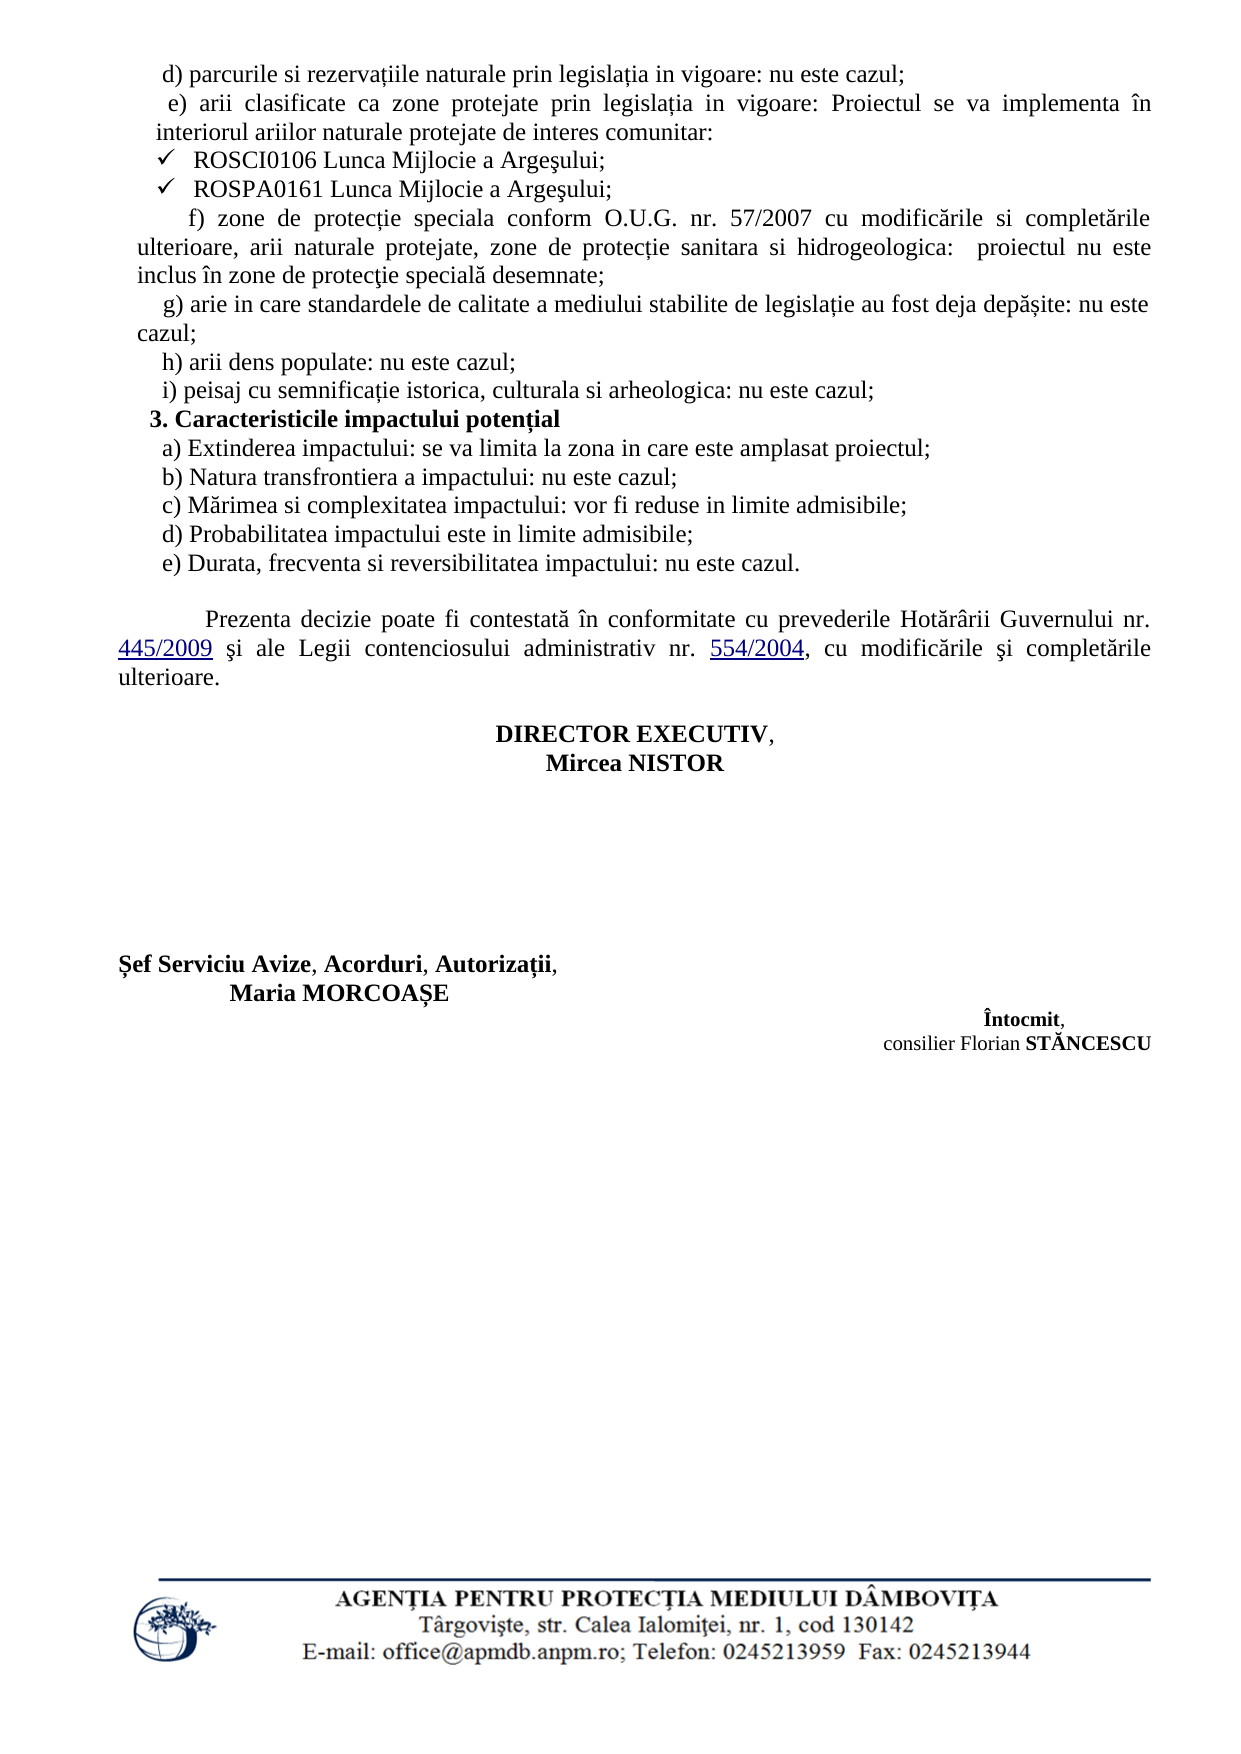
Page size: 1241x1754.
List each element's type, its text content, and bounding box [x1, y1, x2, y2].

text a) Extinderea impactului: se va limita la zona in care este amplasat proiectul; [118, 433, 1152, 462]
list ROSPA0161 Lunca Mijlocie a Argeşului; [156, 174, 1152, 203]
text 3. Caracteristicile impactului potențial [118, 404, 1152, 433]
text d) parcurile si rezervațiile naturale prin legislația in vigoare: nu este cazul; [137, 59, 1152, 88]
list ROSCI0106 Lunca Mijlocie a Argeşului; [156, 145, 1152, 174]
text g) arie in care standardele de calitate a mediului stabilite de legislație au fost deja depășite: nu este cazul; [137, 289, 1152, 347]
text Prezenta decizie poate fi contestată în conformitate cu prevederile Hotărârii Guvernului nr. 445/2009 şi ale Legii contenciosului administrativ nr. 554/2004, cu modificările şi completările ulterioare. [118, 604, 1152, 691]
text e) Durata, frecventa si reversibilitatea impactului: nu este cazul. [118, 548, 1152, 577]
text Maria MORCOAȘE [118, 978, 1152, 1007]
text c) Mărimea si complexitatea impactului: vor fi reduse in limite admisibile; [118, 490, 1152, 519]
text Mircea NISTOR [118, 748, 1152, 777]
text i) peisaj cu semnificație istorica, culturala si arheologica: nu este cazul; [137, 375, 1152, 404]
text Șef Serviciu Avize, Acorduri, Autorizații, [118, 949, 1152, 978]
text b) Natura transfrontiera a impactului: nu este cazul; [118, 462, 1152, 490]
text f) zone de protecție speciala conform O.U.G. nr. 57/2007 cu modificările si completările ulterioare, arii naturale protejate, zone de protecție sanitara si hidrogeologica: proiectul nu este inclus în zone de protecţie specială desemnate; [137, 203, 1152, 289]
text h) arii dens populate: nu este cazul; [137, 347, 1152, 375]
text consilier Florian STĂNCESCU [561, 1031, 1152, 1055]
picture [128, 1571, 1152, 1685]
text Întocmit, [782, 1007, 1152, 1031]
text DIRECTOR EXECUTIV, [118, 719, 1152, 748]
text e) arii clasificate ca zone protejate prin legislația in vigoare: Proiectul se va implementa în interiorul ariilor naturale protejate de interes comunitar: [156, 88, 1152, 145]
text d) Probabilitatea impactului este in limite admisibile; [118, 519, 1152, 548]
